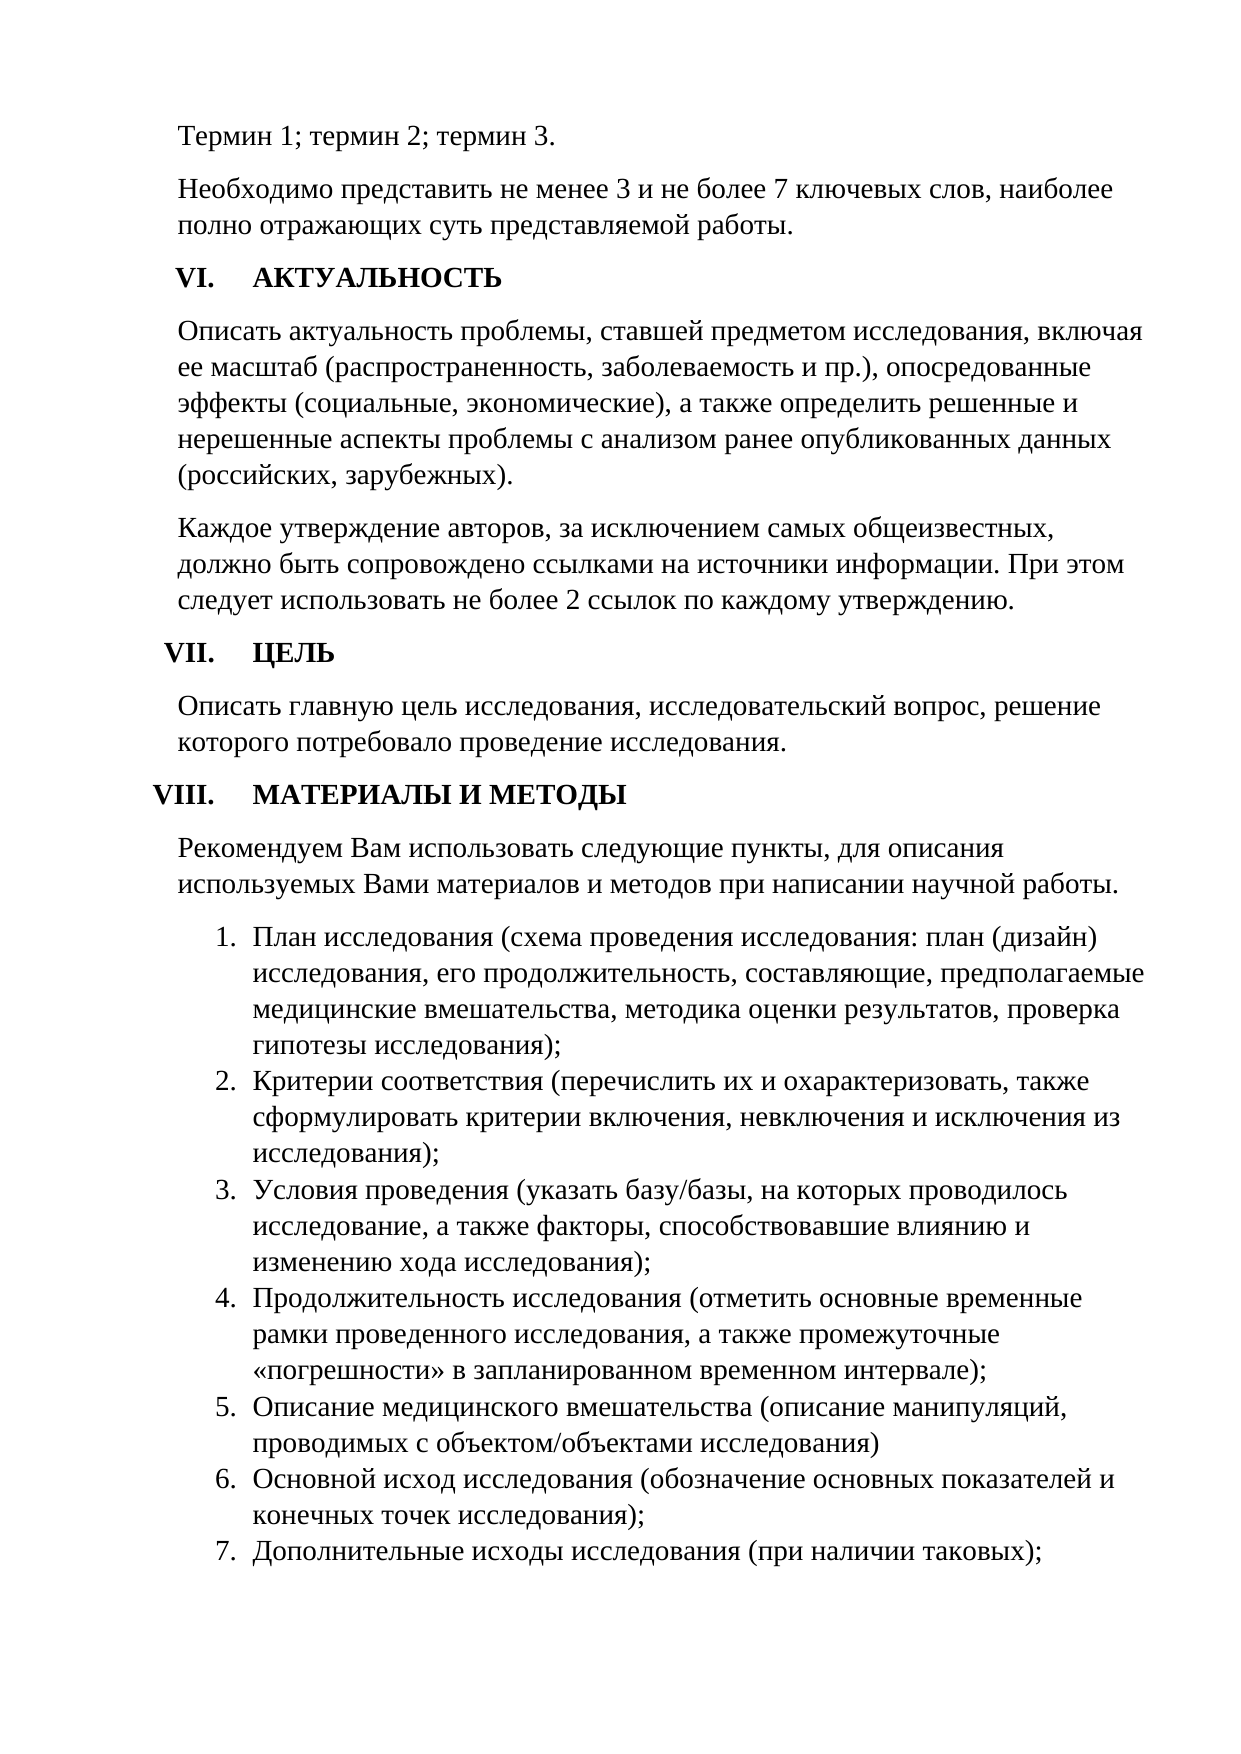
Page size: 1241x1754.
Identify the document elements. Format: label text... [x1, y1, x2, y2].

text Термин 1; термин 2; термин 3. [177, 118, 1152, 152]
text Рекомендуем Вам использовать следующие пункты, для описания используемых Вами материалов и методов при написании научной работы. [177, 830, 1152, 899]
list Продолжительность исследования (отметить основные временные рамки проведенного исследования, а также промежуточные «погрешности» в запланированном временном интервале); [215, 1280, 1152, 1386]
text Необходимо представить не менее 3 и не более 7 ключевых слов, наиболее полно отражающих суть представляемой работы. [177, 171, 1152, 241]
list Основной исход исследования (обозначение основных показателей и конечных точек исследования); [215, 1461, 1152, 1531]
list Критерии соответствия (перечислить их и охарактеризовать, также сформулировать критерии включения, невключения и исключения из исследования); [215, 1063, 1152, 1169]
list ЦЕЛЬ [215, 635, 1152, 669]
list Описание медицинского вмешательства (описание манипуляций, проводимых с объектом/объектами исследования) [215, 1389, 1152, 1458]
list Дополнительные исходы исследования (при наличии таковых); [215, 1533, 1152, 1567]
list МАТЕРИАЛЫ И МЕТОДЫ [215, 777, 1152, 811]
text Каждое утверждение авторов, за исключением самых общеизвестных, должно быть сопровождено ссылками на источники информации. При этом следует использовать не более 2 ссылок по каждому утверждению. [177, 510, 1152, 616]
list Условия проведения (указать базу/базы, на которых проводилось исследование, а также факторы, способствовавшие влиянию и изменению хода исследования); [215, 1172, 1152, 1278]
text Описать главную цель исследования, исследовательский вопрос, решение которого потребовало проведение исследования. [177, 688, 1152, 758]
text Описать актуальность проблемы, ставшей предметом исследования, включая ее масштаб (распространенность, заболеваемость и пр.), опосредованные эффекты (социальные, экономические), а также определить решенные и нерешенные аспекты проблемы с анализом ранее опубликованных данных (российских, зарубежных). [177, 313, 1152, 491]
list АКТУАЛЬНОСТЬ [215, 260, 1152, 293]
list План исследования (схема проведения исследования: план (дизайн) исследования, его продолжительность, составляющие, предполагаемые медицинские вмешательства, методика оценки результатов, проверка гипотезы исследования); [215, 919, 1152, 1061]
